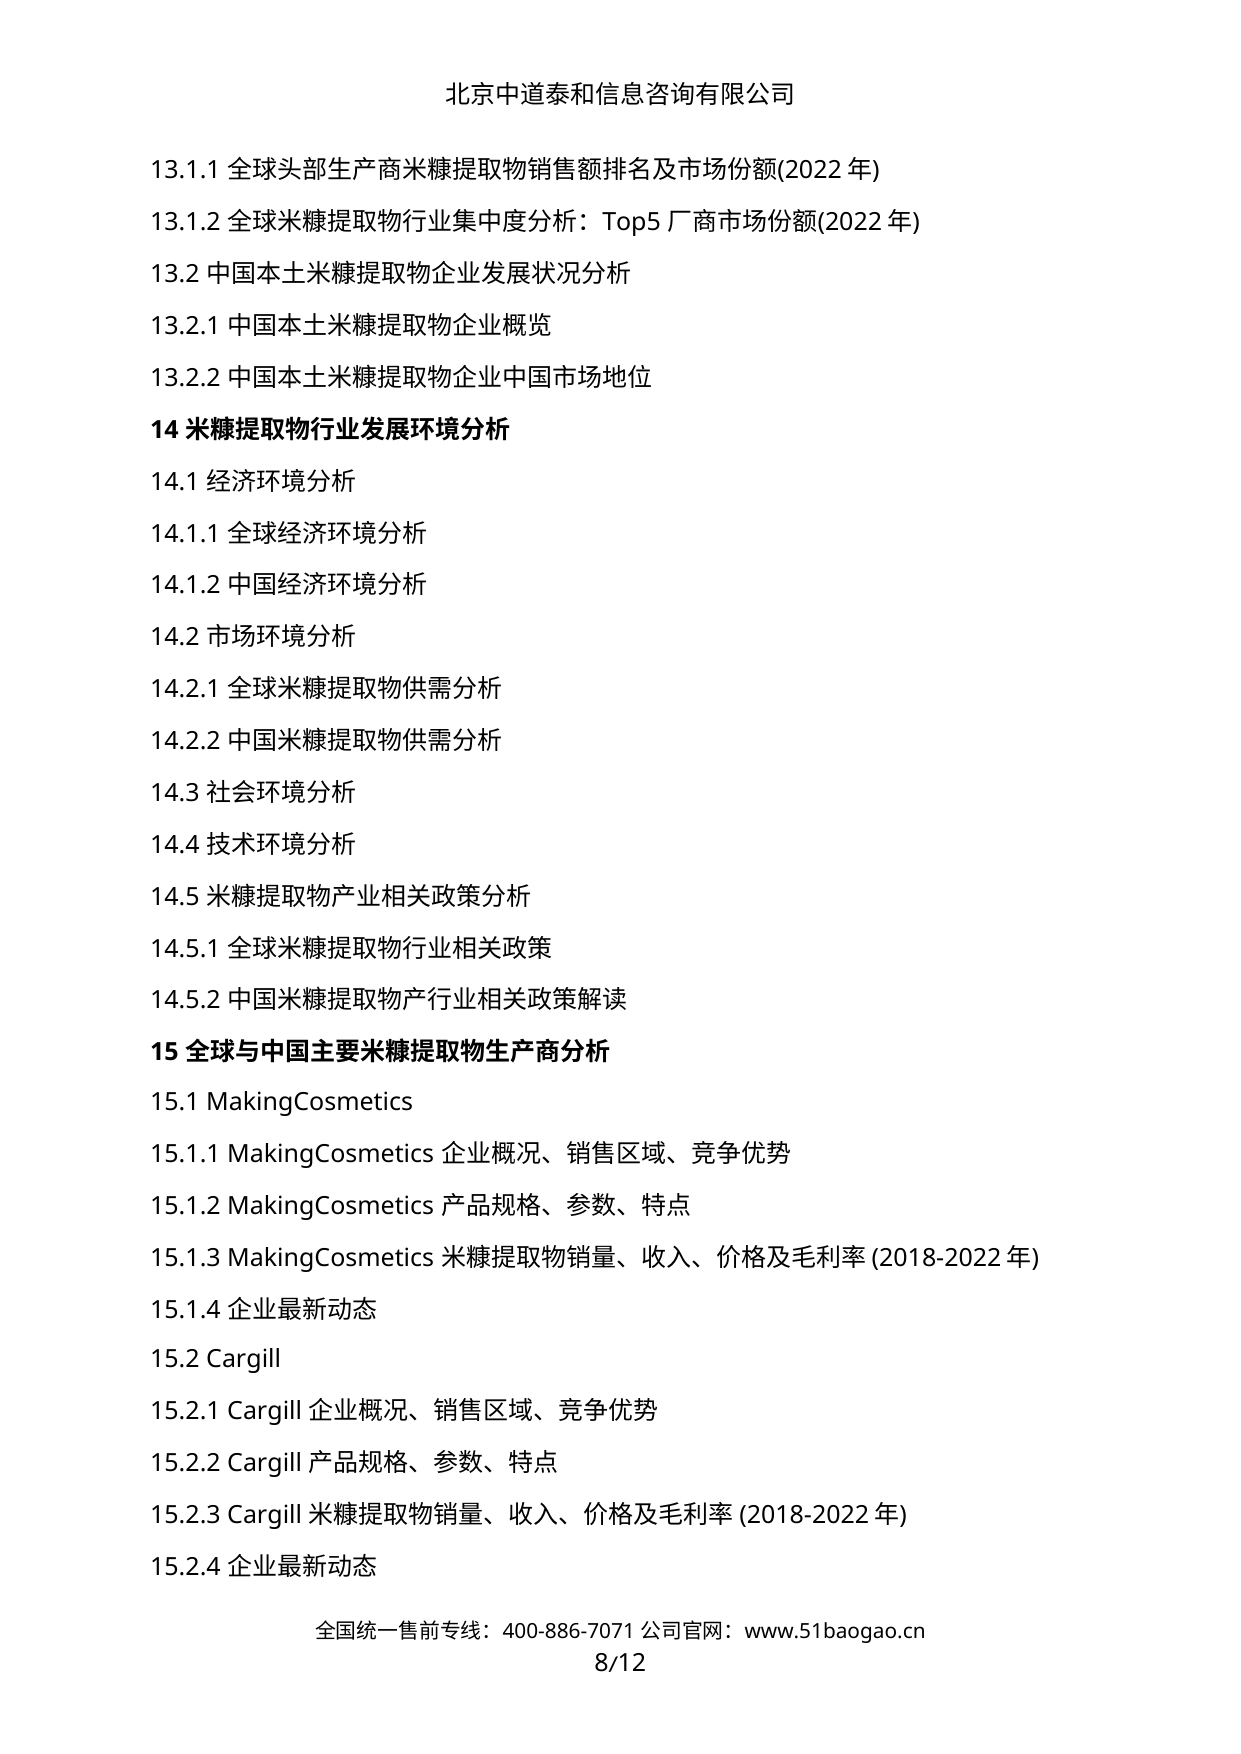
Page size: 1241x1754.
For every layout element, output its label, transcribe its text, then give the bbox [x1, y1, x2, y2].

text 14.2.1 全球米糠提取物供需分析 [150, 669, 1090, 705]
text 14.1.1 全球经济环境分析 [150, 513, 1090, 549]
text 14.5.1 全球米糠提取物行业相关政策 [150, 928, 1090, 964]
text 14.5 米糠提取物产业相关政策分析 [150, 876, 1090, 912]
text 15.1.3 MakingCosmetics 米糠提取物销量、收入、价格及毛利率 (2018-2022年) [150, 1237, 1090, 1273]
text 13.1.1 全球头部生产商米糠提取物销售额排名及市场份额(2022年) [150, 150, 1090, 186]
text 14.5.2 中国米糠提取物产行业相关政策解读 [150, 980, 1090, 1016]
text 15.2.1 Cargill 企业概况、销售区域、竞争优势 [150, 1391, 1090, 1427]
text 13.1.2 全球米糠提取物行业集中度分析：Top5 厂商市场份额(2022年) [150, 202, 1090, 238]
text 14.2.2 中国米糠提取物供需分析 [150, 721, 1090, 757]
text 13.2.2 中国本土米糠提取物企业中国市场地位 [150, 357, 1090, 394]
text 14.3 社会环境分析 [150, 772, 1090, 809]
text 14.1 经济环境分析 [150, 461, 1090, 497]
text 13.2.1 中国本土米糠提取物企业概览 [150, 306, 1090, 342]
text 15.1.1 MakingCosmetics 企业概况、销售区域、竞争优势 [150, 1133, 1090, 1170]
text 13.2 中国本土米糠提取物企业发展状况分析 [150, 254, 1090, 290]
text 15.1.4 企业最新动态 [150, 1289, 1090, 1325]
text 15 全球与中国主要米糠提取物生产商分析 [150, 1032, 1090, 1068]
text 14 米糠提取物行业发展环境分析 [150, 409, 1090, 446]
text 15.1.2 MakingCosmetics 产品规格、参数、特点 [150, 1185, 1090, 1222]
text 14.4 技术环境分析 [150, 824, 1090, 861]
text 14.2 市场环境分析 [150, 617, 1090, 653]
text 15.2.4 企业最新动态 [150, 1546, 1090, 1582]
text 15.2.3 Cargill 米糠提取物销量、收入、价格及毛利率 (2018-2022年) [150, 1494, 1090, 1531]
text 15.2.2 Cargill 产品规格、参数、特点 [150, 1442, 1090, 1479]
text 15.1 MakingCosmetics [150, 1084, 1090, 1118]
text 15.2 Cargill [150, 1341, 1090, 1375]
text 14.1.2 中国经济环境分析 [150, 565, 1090, 601]
